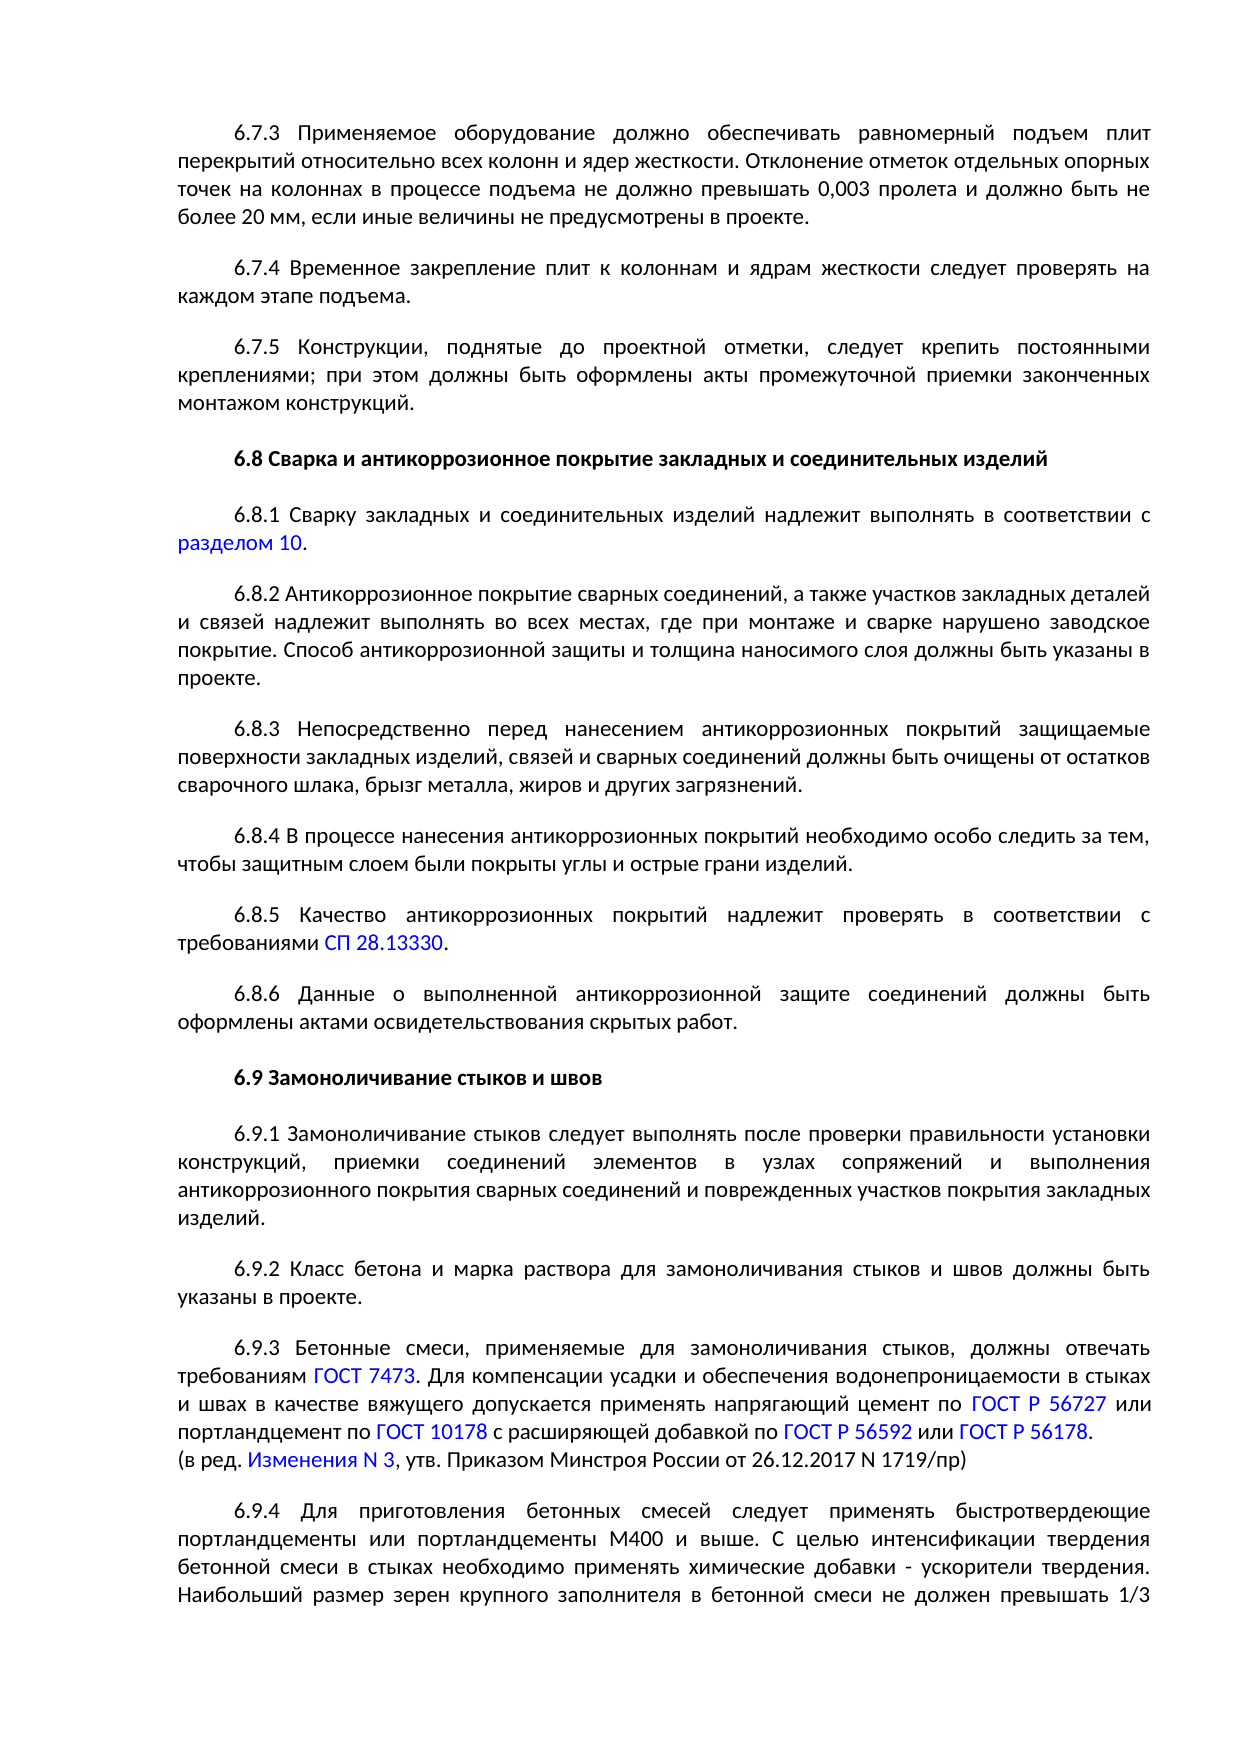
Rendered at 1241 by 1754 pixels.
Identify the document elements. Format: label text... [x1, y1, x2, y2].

text 6.9.2 Класс бетона и марка раствора для замоноличивания стыков и швов должны быть указаны в проекте. [177, 1254, 1152, 1310]
title 6.9 Замоноличивание стыков и швов [177, 1063, 1152, 1091]
text 6.8.3 Непосредственно перед нанесением антикоррозионных покрытий защищаемые поверхности закладных изделий, связей и сварных соединений должны быть очищены от остатков сварочного шлака, брызг металла, жиров и других загрязнений. [177, 714, 1152, 798]
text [177, 1496, 1152, 1608]
title 6.8 Сварка и антикоррозионное покрытие закладных и соединительных изделий [177, 444, 1152, 472]
text 6.8.5 Качество антикоррозионных покрытий надлежит проверять в соответствии с требованиями СП 28.13330. [177, 900, 1152, 956]
text 6.7.5 Конструкции, поднятые до проектной отметки, следует крепить постоянными креплениями; при этом должны быть оформлены акты промежуточной приемки законченных монтажом конструкций. [177, 332, 1152, 416]
text 6.7.4 Временное закрепление плит к колоннам и ядрам жесткости следует проверять на каждом этапе подъема. [177, 253, 1152, 309]
text 6.8.2 Антикоррозионное покрытие сварных соединений, а также участков закладных деталей и связей надлежит выполнять во всех местах, где при монтаже и сварке нарушено заводское покрытие. Способ антикоррозионной защиты и толщина наносимого слоя должны быть указаны в проекте. [177, 579, 1152, 691]
text 6.8.6 Данные о выполненной антикоррозионной защите соединений должны быть оформлены актами освидетельствования скрытых работ. [177, 979, 1152, 1035]
text 6.7.3 Применяемое оборудование должно обеспечивать равномерный подъем плит перекрытий относительно всех колонн и ядер жесткости. Отклонение отметок отдельных опорных точек на колоннах в процессе подъема не должно превышать 0,003 пролета и должно быть не более 20 мм, если иные величины не предусмотрены в проекте. [177, 118, 1152, 230]
text 6.8.1 Сварку закладных и соединительных изделий надлежит выполнять в соответствии с разделом 10. [177, 500, 1152, 556]
text 6.9.3 Бетонные смеси, применяемые для замоноличивания стыков, должны отвечать требованиям ГОСТ 7473. Для компенсации усадки и обеспечения водонепроницаемости в стыках и швах в качестве вяжущего допускается применять напрягающий цемент по ГОСТ Р 56727 или портландцемент по ГОСТ 10178 с расширяющей добавкой по ГОСТ Р 56592 или ГОСТ Р 56178. [177, 1333, 1152, 1445]
text (в ред. Изменения N 3, утв. Приказом Минстроя России от 26.12.2017 N 1719/пр) [177, 1445, 1152, 1473]
text 6.9.1 Замоноличивание стыков следует выполнять после проверки правильности установки конструкций, приемки соединений элементов в узлах сопряжений и выполнения антикоррозионного покрытия сварных соединений и поврежденных участков покрытия закладных изделий. [177, 1119, 1152, 1231]
text 6.8.4 В процессе нанесения антикоррозионных покрытий необходимо особо следить за тем, чтобы защитным слоем были покрыты углы и острые грани изделий. [177, 821, 1152, 877]
